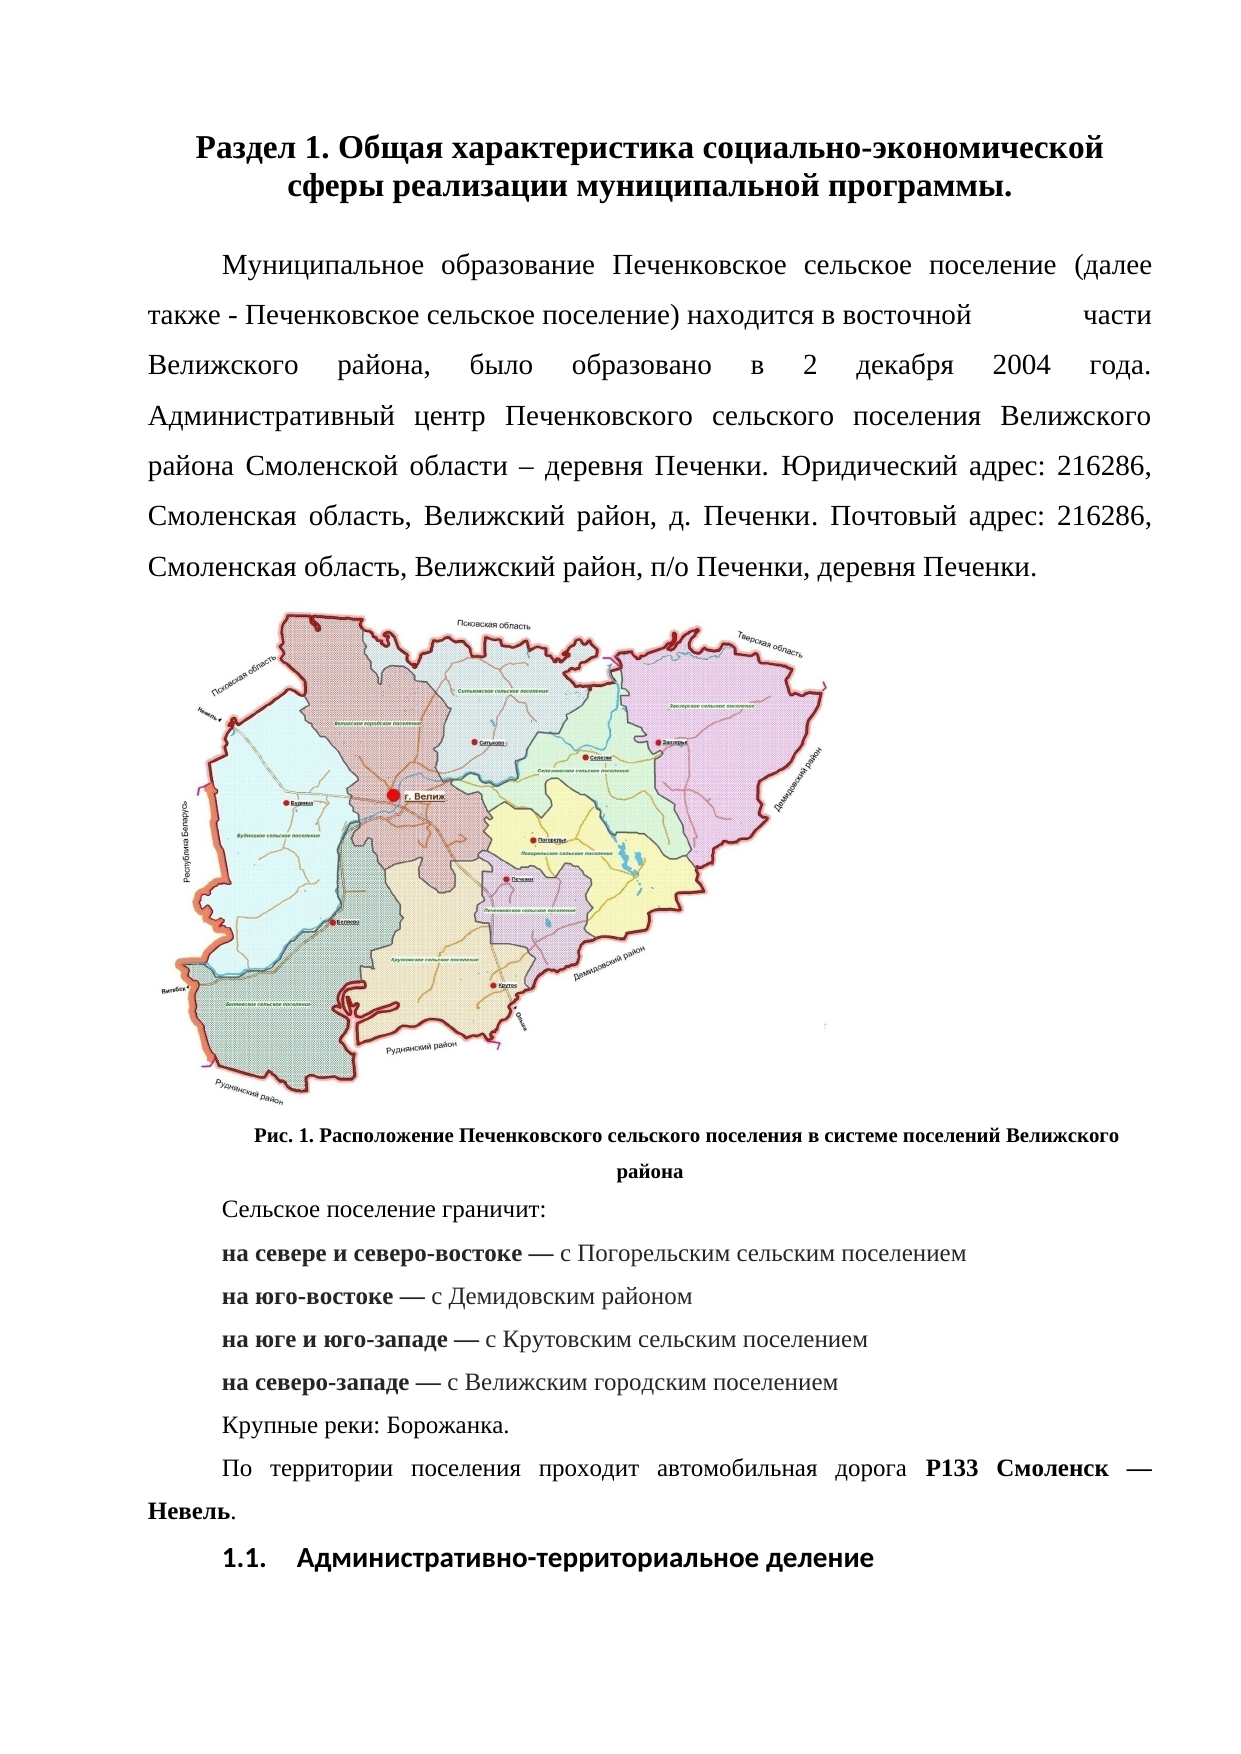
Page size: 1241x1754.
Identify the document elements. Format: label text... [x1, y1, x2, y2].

text Сельское поселение граничит: [148, 1194, 1152, 1223]
list Административно-территориальное деление [222, 1539, 1152, 1575]
text По территории поселения проходит автомобильная дорога Р133 Смоленск — Невель. [148, 1453, 1152, 1525]
text Рис. 1. Расположение Печенковского сельского поселения в системе поселений Велижского района [148, 1122, 1152, 1183]
text Крупные реки: Борожанка. [148, 1410, 1152, 1439]
text на юге и юго-западе — с Крутовским сельским поселением [148, 1324, 1152, 1353]
picture [147, 598, 850, 1109]
text на юго-востоке — с Демидовским районом [148, 1281, 1152, 1309]
text Муниципальное образование Печенковское сельское поселение (далее также - Печенковское сельское поселение) находится в восточной части Велижского района, было образовано в 2 декабря 2004 года. Административный центр Печенковского сельского поселения Велижского района Смоленской области – деревня Печенки. Юридический адрес: 216286, Смоленская область, Велижский район, д. Печенки. Почтовый адрес: 216286, Смоленская область, Велижский район, п/о Печенки, деревня Печенки. [148, 247, 1152, 582]
text на севере и северо-востоке — с Погорельским сельским поселением [148, 1238, 1152, 1266]
text Раздел 1. Общая характеристика социально-экономической сферы реализации муниципальной программы. [148, 127, 1152, 204]
text на северо-западе — с Велижским городским поселением [148, 1367, 1152, 1396]
